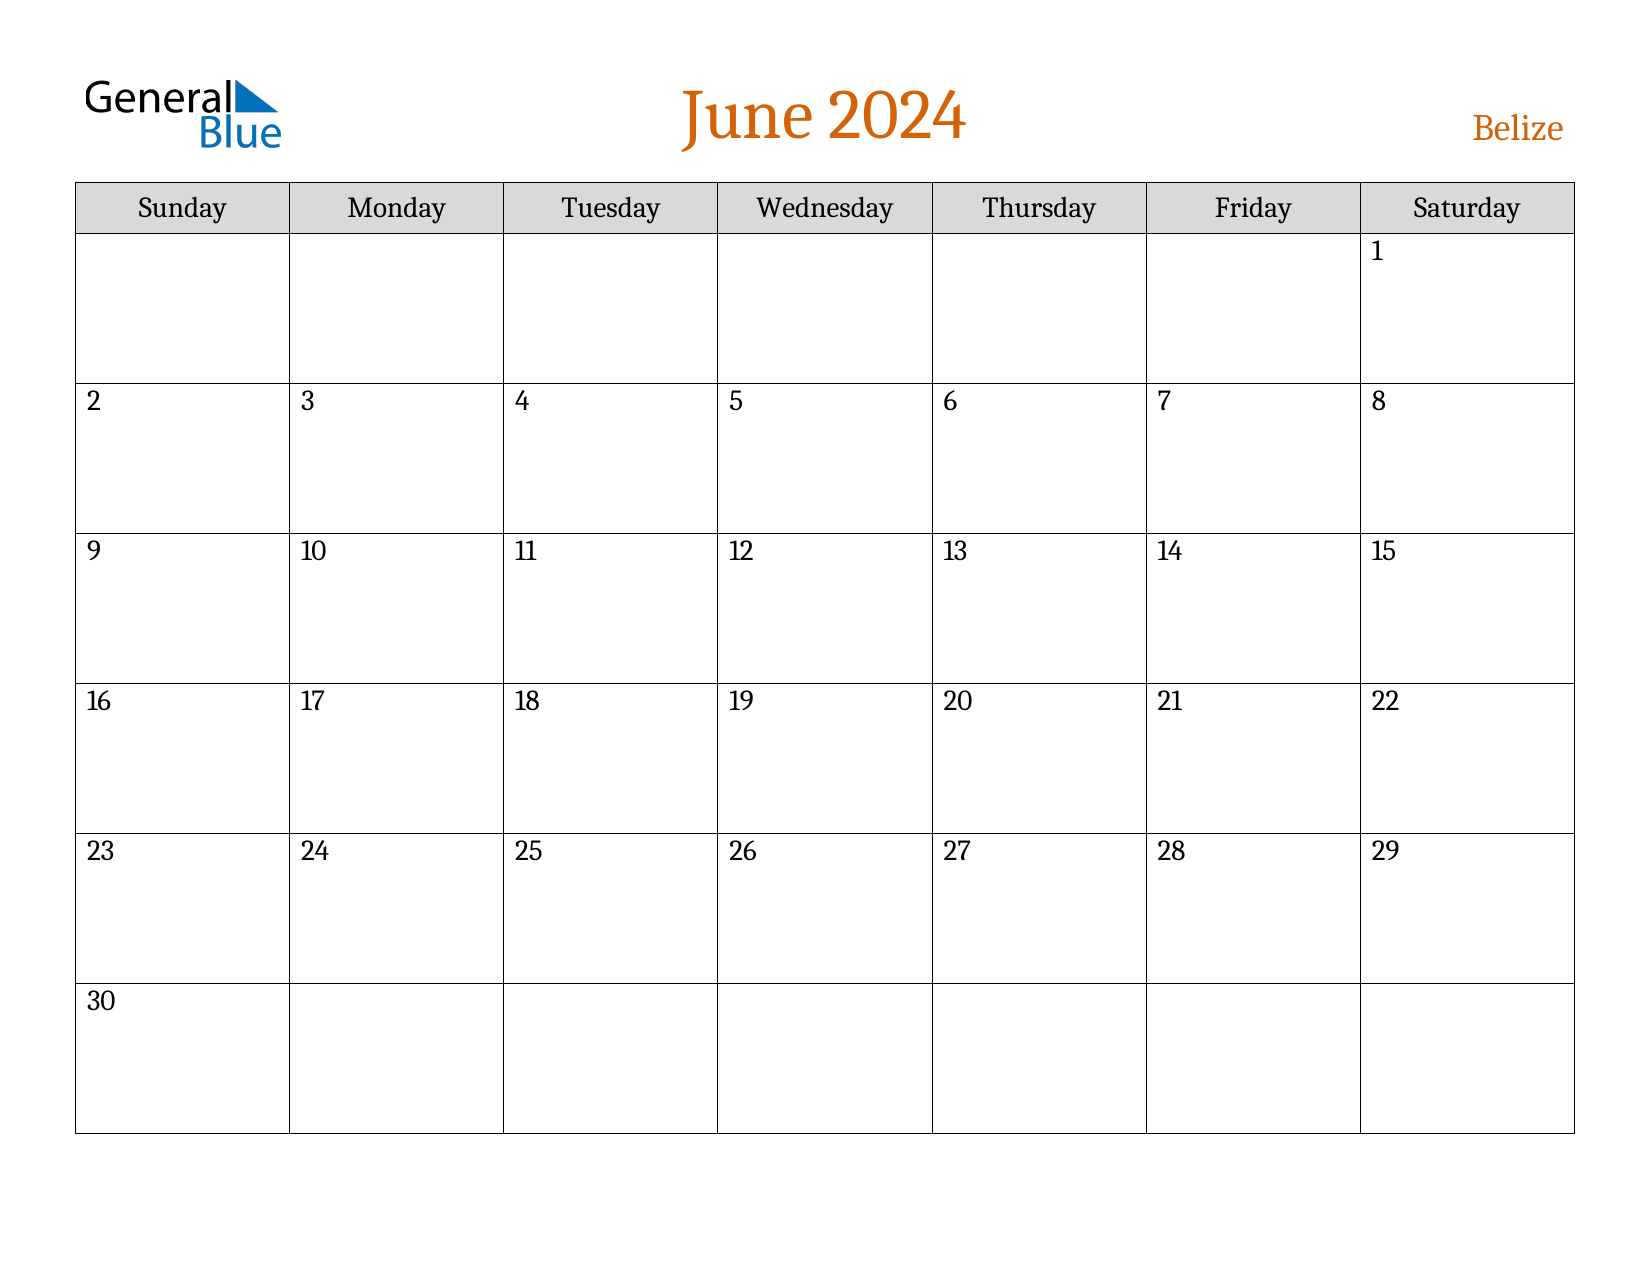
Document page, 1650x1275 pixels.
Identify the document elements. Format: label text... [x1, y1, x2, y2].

table_cell 27 [933, 834, 1146, 870]
table_cell 1 [1361, 234, 1574, 270]
table_cell [290, 570, 503, 683]
table_cell [76, 420, 289, 533]
table_cell [933, 234, 1146, 270]
table_cell [933, 984, 1146, 1020]
table_cell [76, 270, 289, 383]
table_cell [718, 270, 932, 383]
table_cell 5 [718, 384, 932, 420]
table_cell 2 [76, 384, 289, 420]
table_cell [718, 570, 932, 683]
table_cell 18 [504, 684, 717, 720]
table_cell 22 [1361, 684, 1574, 720]
table_cell [1147, 1020, 1360, 1133]
table_cell [290, 234, 503, 270]
table_cell 6 [933, 384, 1146, 420]
table_cell Saturday [1361, 183, 1574, 233]
table_cell [933, 420, 1146, 533]
table_cell 13 [933, 534, 1146, 570]
table_header Belize [1146, 75, 1574, 182]
table_header June 2024 [504, 75, 1146, 182]
table_cell [933, 720, 1146, 833]
table_cell 19 [718, 684, 932, 720]
table_cell Wednesday [718, 183, 932, 233]
table_cell [504, 984, 717, 1020]
table_cell [1147, 234, 1360, 270]
table_cell 12 [718, 534, 932, 570]
table_cell [1147, 870, 1360, 983]
table_cell 8 [1361, 384, 1574, 420]
table_cell 29 [1361, 834, 1574, 870]
table_cell Tuesday [504, 183, 717, 233]
table_cell [290, 270, 503, 383]
table_cell [504, 270, 717, 383]
table_cell [718, 234, 932, 270]
table_cell [1361, 270, 1574, 383]
table_cell [1147, 984, 1360, 1020]
table_cell 26 [718, 834, 932, 870]
table_cell [504, 870, 717, 983]
table_cell Friday [1147, 183, 1360, 233]
table_cell [933, 570, 1146, 683]
table_cell [1147, 270, 1360, 383]
table_cell 16 [76, 684, 289, 720]
table_cell [76, 234, 289, 270]
table_cell [1361, 870, 1574, 983]
table_cell 9 [76, 534, 289, 570]
table_cell [1361, 420, 1574, 533]
table_cell 7 [1147, 384, 1360, 420]
table_cell [718, 984, 932, 1020]
table_cell [1147, 420, 1360, 533]
table_cell 3 [290, 384, 503, 420]
table_cell [290, 420, 503, 533]
table_cell [1147, 720, 1360, 833]
table_cell [1147, 570, 1360, 683]
table_cell 28 [1147, 834, 1360, 870]
table_cell [1361, 984, 1574, 1020]
table_cell [1361, 1020, 1574, 1133]
table_cell [504, 720, 717, 833]
table_cell [504, 570, 717, 683]
table_cell [290, 870, 503, 983]
table_cell [76, 870, 289, 983]
table_cell [933, 270, 1146, 383]
table_cell [718, 1020, 932, 1133]
table_cell 4 [504, 384, 717, 420]
table_cell 20 [933, 684, 1146, 720]
table_cell Sunday [76, 183, 289, 233]
table_cell [290, 1020, 503, 1133]
table_cell 21 [1147, 684, 1360, 720]
table_cell [504, 234, 717, 270]
table_cell 15 [1361, 534, 1574, 570]
table_cell 24 [290, 834, 503, 870]
table_cell [290, 720, 503, 833]
table_cell [290, 984, 503, 1020]
table_cell 30 [76, 984, 289, 1020]
picture [86, 80, 281, 148]
table_cell [933, 1020, 1146, 1133]
table_cell 10 [290, 534, 503, 570]
table_cell [76, 1020, 289, 1133]
table_cell [933, 870, 1146, 983]
table_cell [76, 720, 289, 833]
table_cell [718, 870, 932, 983]
table_cell [1361, 570, 1574, 683]
table_cell 14 [1147, 534, 1360, 570]
table_cell Monday [290, 183, 503, 233]
table_cell 25 [504, 834, 717, 870]
table_cell [504, 1020, 717, 1133]
table_header [76, 75, 503, 182]
table_cell 23 [76, 834, 289, 870]
table_cell [718, 720, 932, 833]
table_cell 17 [290, 684, 503, 720]
table_cell 11 [504, 534, 717, 570]
table_cell [1361, 720, 1574, 833]
table_cell [504, 420, 717, 533]
table_cell Thursday [933, 183, 1146, 233]
table_cell [76, 570, 289, 683]
table_cell [718, 420, 932, 533]
